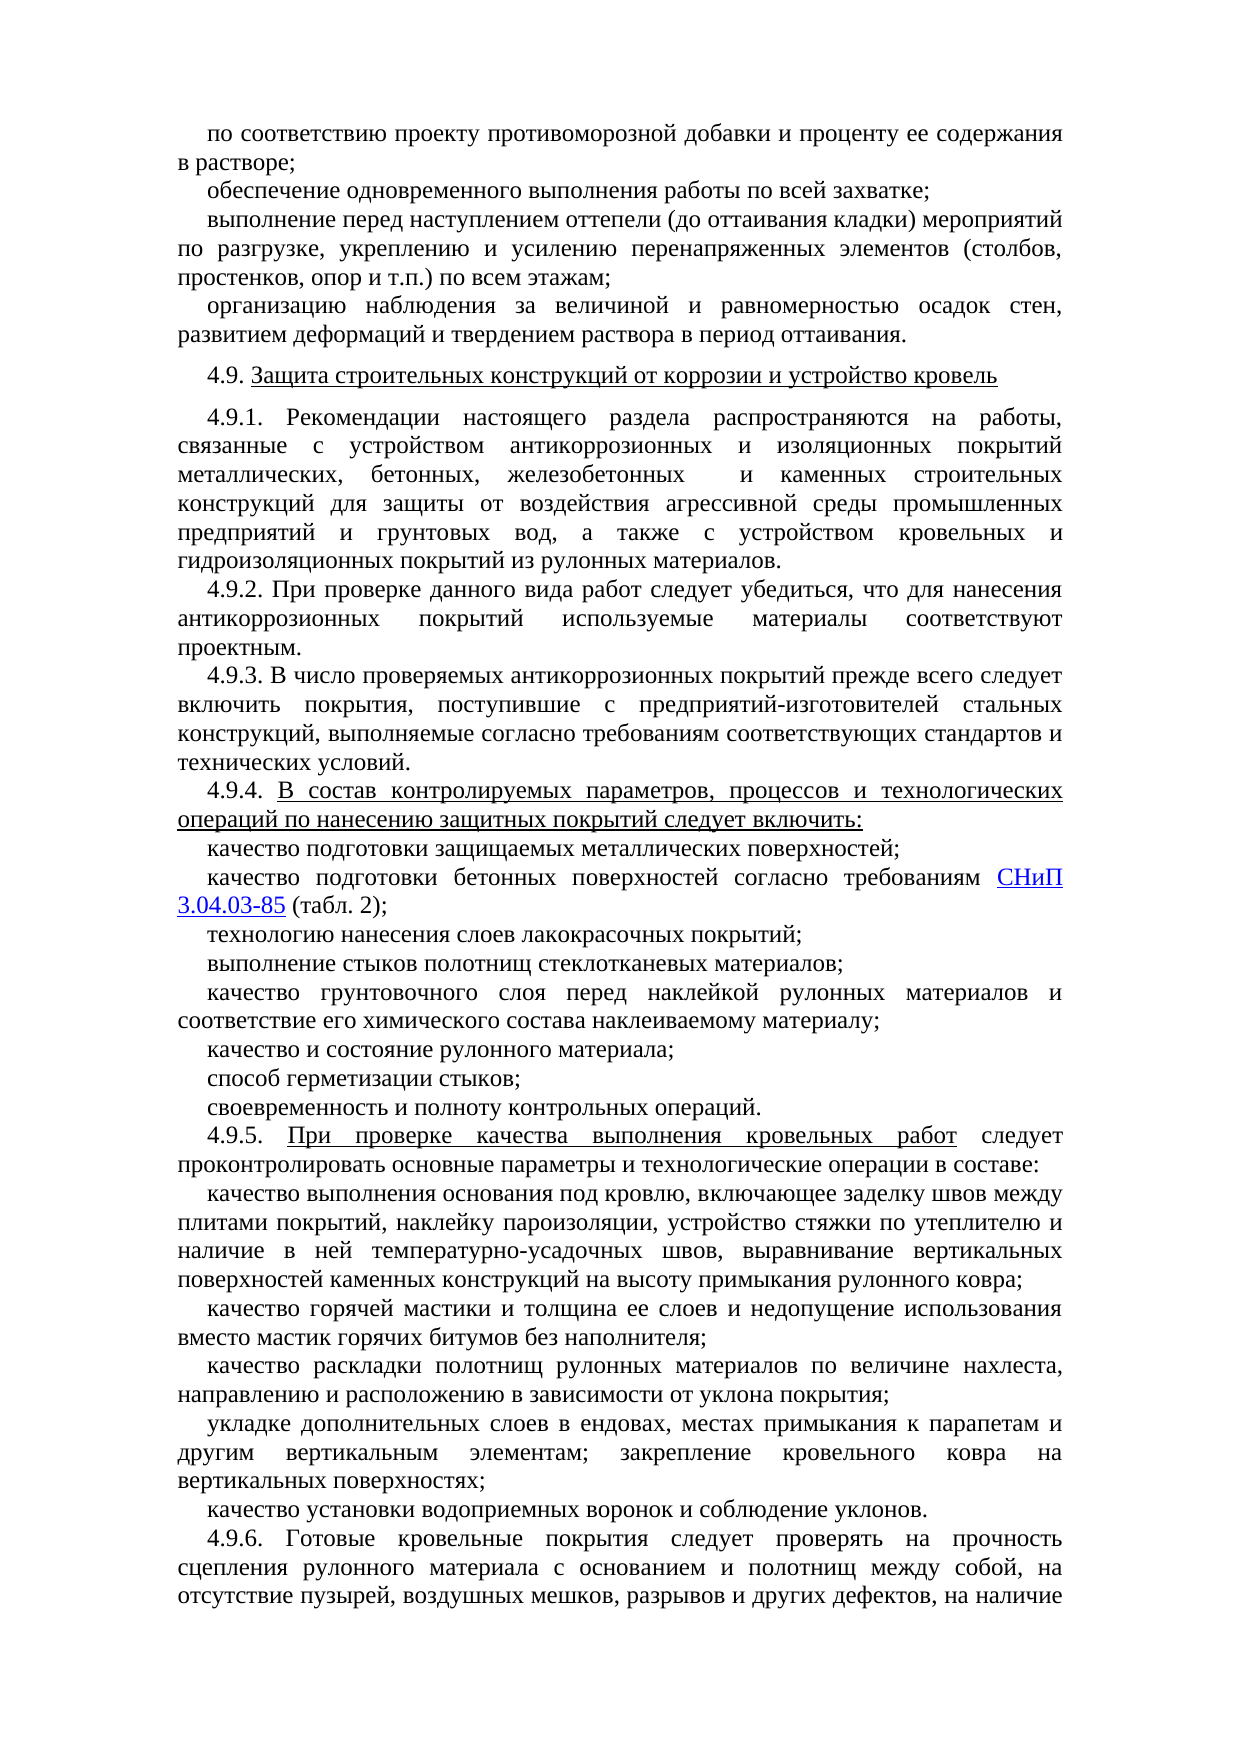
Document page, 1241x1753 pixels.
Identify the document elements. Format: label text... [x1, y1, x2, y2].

text качество подготовки защищаемых металлических поверхностей; [177, 833, 1063, 862]
text качество грунтовочного слоя перед наклейкой рулонных материалов и соответствие его химического состава наклеиваемому материалу; [177, 977, 1063, 1034]
text способ герметизации стыков; [177, 1063, 1063, 1092]
text качество раскладки полотнищ рулонных материалов по величине нахлеста, направлению и расположению в зависимости от уклона покрытия; [177, 1351, 1063, 1408]
text укладке дополнительных слоев в ендовах, местах примыкания к парапетам и другим вертикальным элементам; закрепление кровельного ковра на вертикальных поверхностях; [177, 1408, 1063, 1494]
text качество горячей мастики и толщина ее слоев и недопущение использования вместо мастик горячих битумов без наполнителя; [177, 1293, 1063, 1351]
text 4.9.4. В состав контролируемых параметров, процессов и технологических операций по нанесению защитных покрытий следует включить: [177, 776, 1063, 833]
text качество установки водоприемных воронок и соблюдение уклонов. [177, 1494, 1063, 1523]
text по соответствию проекту противоморозной добавки и проценту ее содержания в растворе; [177, 118, 1063, 176]
text 4.9.3. В число проверяемых антикоррозионных покрытий прежде всего следует включить покрытия, поступившие с предприятий-изготовителей стальных конструкций, выполняемые согласно требованиям соответствующих стандартов и технических условий. [177, 661, 1063, 776]
text обеспечение одновременного выполнения работы по всей захватке; [177, 176, 1063, 204]
text своевременность и полноту контрольных операций. [177, 1092, 1063, 1121]
text 4.9.1. Рекомендации настоящего раздела распространяются на работы, связанные с устройством антикоррозионных и изоляционных покрытий металлических, бетонных, железобетонных и каменных строительных конструкций для защиты от воздействия агрессивной среды промышленных предприятий и грунтовых вод, а также с устройством кровельных и гидроизоляционных покрытий из рулонных материалов. [177, 402, 1063, 574]
text качество выполнения основания под кровлю, включающее заделку швов между плитами покрытий, наклейку пароизоляции, устройство стяжки по утеплителю и наличие в ней температурно-усадочных швов, выравнивание вертикальных поверхностей каменных конструкций на высоту примыкания рулонного ковра; [177, 1178, 1063, 1293]
text технологию нанесения слоев лакокрасочных покрытий; [177, 919, 1063, 948]
text выполнение стыков полотнищ стеклотканевых материалов; [177, 948, 1063, 977]
text 4.9. Защита строительных конструкций от коррозии и устройство кровель [177, 361, 1063, 389]
text качество и состояние рулонного материала; [177, 1034, 1063, 1063]
text 4.9.5. При проверке качества выполнения кровельных работ следует проконтролировать основные параметры и технологические операции в составе: [177, 1121, 1063, 1178]
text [177, 1523, 1063, 1609]
text 4.9.2. При проверке данного вида работ следует убедиться, что для нанесения антикоррозионных покрытий используемые материалы соответствуют проектным. [177, 574, 1063, 661]
text качество подготовки бетонных поверхностей согласно требованиям СНиП 3.04.03-85 (табл. 2); [177, 862, 1063, 919]
text выполнение перед наступлением оттепели (до оттаивания кладки) мероприятий по разгрузке, укреплению и усилению перенапряженных элементов (столбов, простенков, опор и т.п.) по всем этажам; [177, 204, 1063, 291]
text организацию наблюдения за величиной и равномерностью осадок стен, развитием деформаций и твердением раствора в период оттаивания. [177, 291, 1063, 348]
